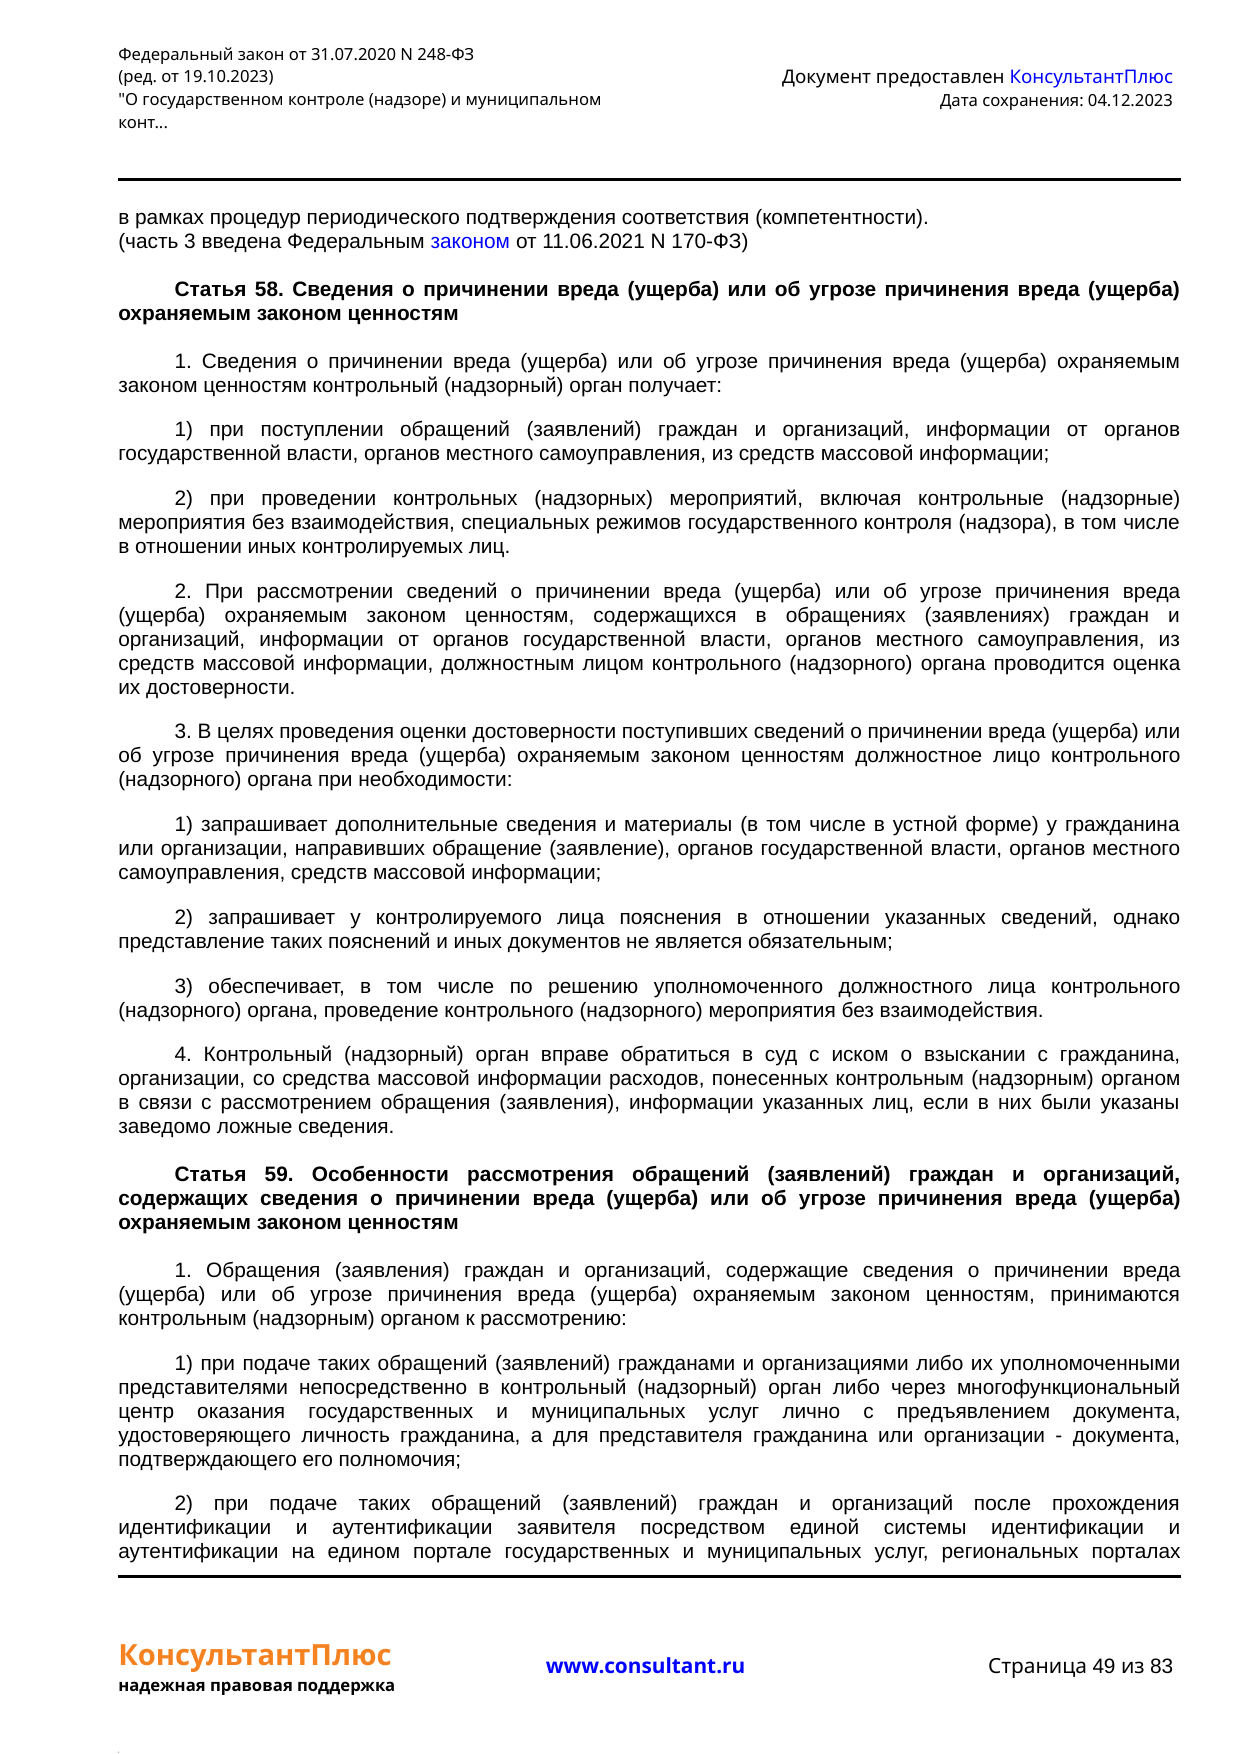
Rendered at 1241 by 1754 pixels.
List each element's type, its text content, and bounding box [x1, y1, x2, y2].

title Статья 59. Особенности рассмотрения обращений (заявлений) граждан и организаций, содержащих сведения о причинении вреда (ущерба) или об угрозе причинения вреда (ущерба) охраняемым законом ценностям [118, 1162, 1181, 1234]
text 1) при подаче таких обращений (заявлений) гражданами и организациями либо их уполномоченными представителями непосредственно в контрольный (надзорный) орган либо через многофункциональный центр оказания государственных и муниципальных услуг лично с предъявлением документа, удостоверяющего личность гражданина, а для представителя гражданина или организации - документа, подтверждающего его полномочия; [118, 1351, 1181, 1470]
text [118, 1491, 1181, 1563]
text 1. Сведения о причинении вреда (ущерба) или об угрозе причинения вреда (ущерба) охраняемым законом ценностям контрольный (надзорный) орган получает: [118, 348, 1181, 396]
text 3. В целях проведения оценки достоверности поступивших сведений о причинении вреда (ущерба) или об угрозе причинения вреда (ущерба) охраняемым законом ценностям должностное лицо контрольного (надзорного) органа при необходимости: [118, 719, 1181, 791]
text 2. При рассмотрении сведений о причинении вреда (ущерба) или об угрозе причинения вреда (ущерба) охраняемым законом ценностям, содержащихся в обращениях (заявлениях) граждан и организаций, информации от органов государственной власти, органов местного самоуправления, из средств массовой информации, должностным лицом контрольного (надзорного) органа проводится оценка их достоверности. [118, 579, 1181, 698]
text 2) при проведении контрольных (надзорных) мероприятий, включая контрольные (надзорные) мероприятия без взаимодействия, специальных режимов государственного контроля (надзора), в том числе в отношении иных контролируемых лиц. [118, 486, 1181, 558]
text 1) запрашивает дополнительные сведения и материалы (в том числе в устной форме) у гражданина или организации, направивших обращение (заявление), органов государственной власти, органов местного самоуправления, средств массовой информации; [118, 812, 1181, 884]
text 1) при поступлении обращений (заявлений) граждан и организаций, информации от органов государственной власти, органов местного самоуправления, из средств массовой информации; [118, 417, 1181, 465]
text 1. Обращения (заявления) граждан и организаций, содержащие сведения о причинении вреда (ущерба) или об угрозе причинения вреда (ущерба) охраняемым законом ценностям, принимаются контрольным (надзорным) органом к рассмотрению: [118, 1258, 1181, 1330]
title Статья 58. Сведения о причинении вреда (ущерба) или об угрозе причинения вреда (ущерба) охраняемым законом ценностям [118, 277, 1181, 324]
text 4. Контрольный (надзорный) орган вправе обратиться в суд с иском о взыскании с гражданина, организации, со средства массовой информации расходов, понесенных контрольным (надзорным) органом в связи с рассмотрением обращения (заявления), информации указанных лиц, если в них были указаны заведомо ложные сведения. [118, 1042, 1181, 1138]
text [118, 205, 1181, 229]
text (часть 3 введена Федеральным законом от 11.06.2021 N 170-ФЗ) [118, 229, 1181, 253]
text 3) обеспечивает, в том числе по решению уполномоченного должностного лица контрольного (надзорного) органа, проведение контрольного (надзорного) мероприятия без взаимодействия. [118, 973, 1181, 1021]
text 2) запрашивает у контролируемого лица пояснения в отношении указанных сведений, однако представление таких пояснений и иных документов не является обязательным; [118, 905, 1181, 953]
